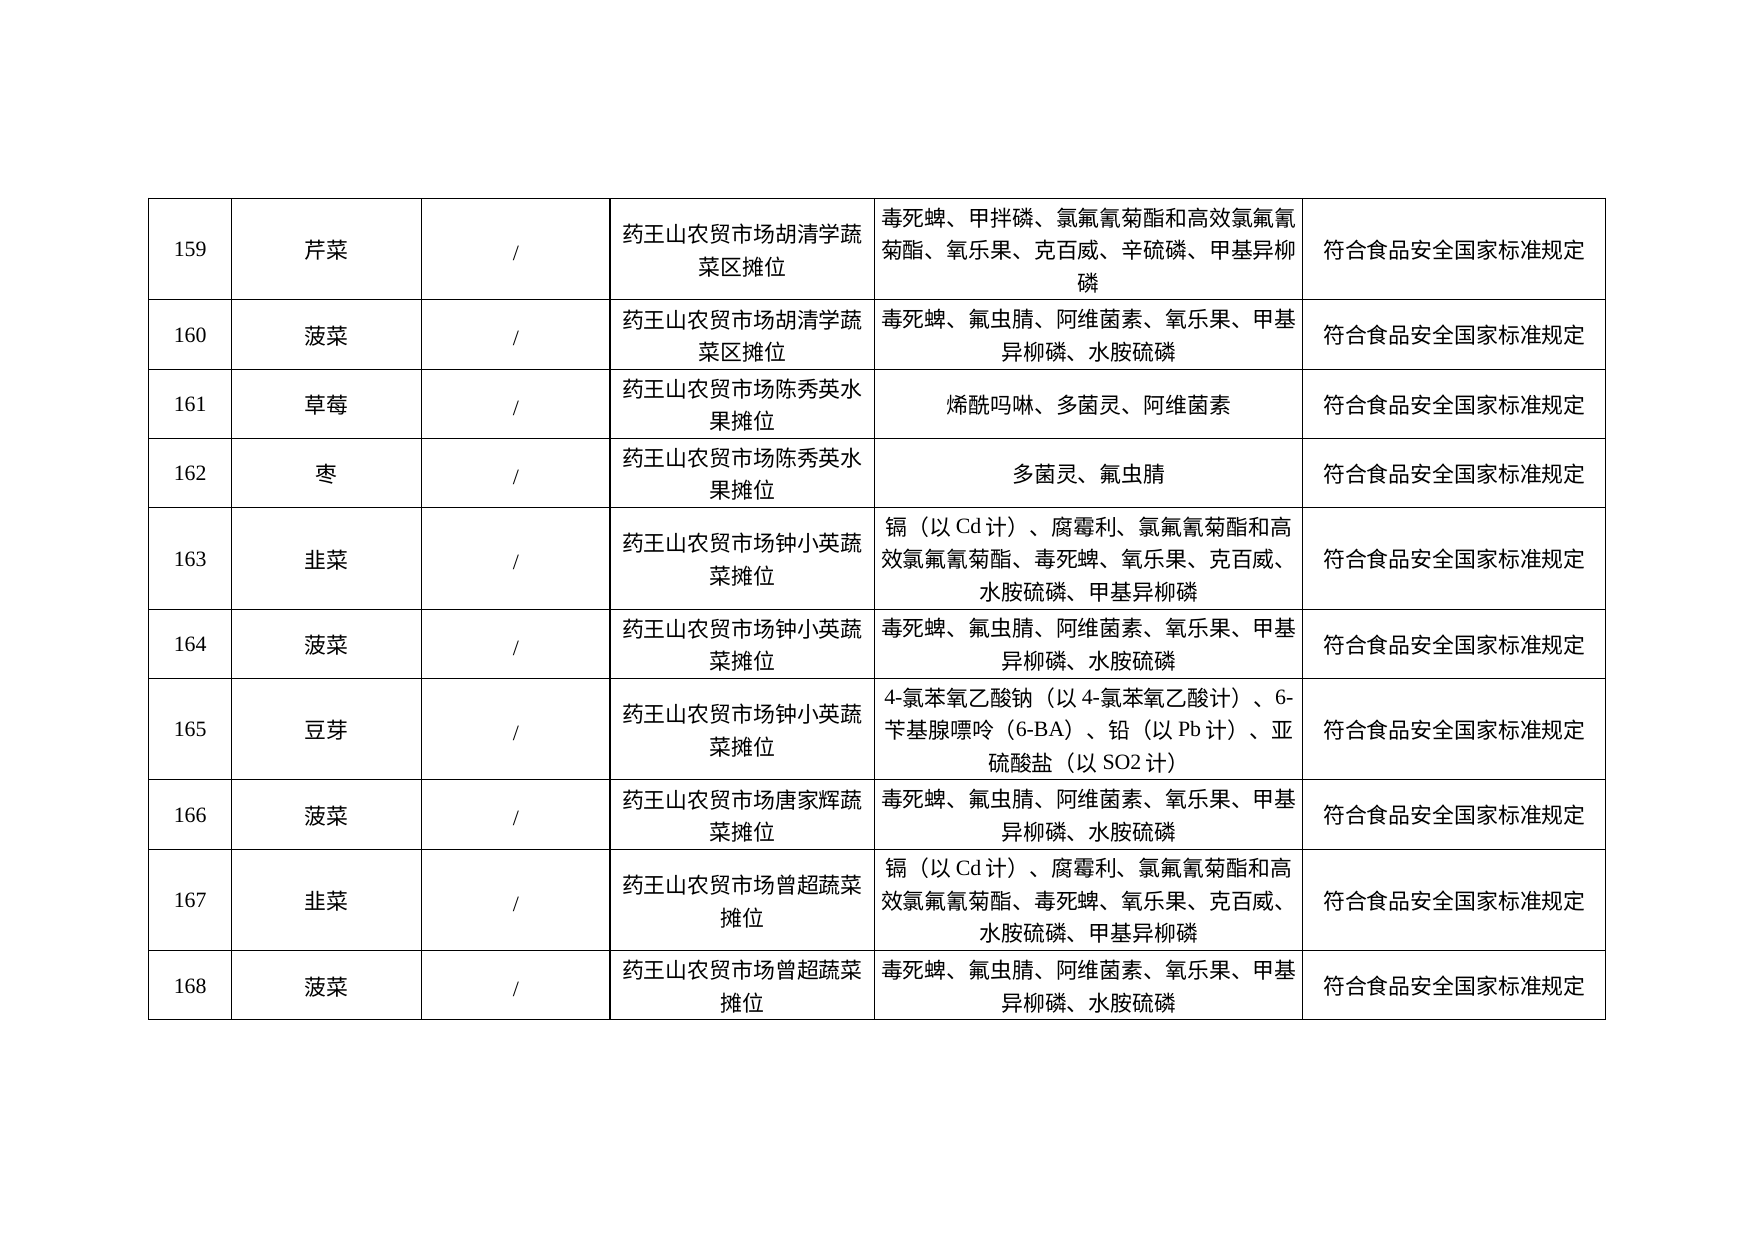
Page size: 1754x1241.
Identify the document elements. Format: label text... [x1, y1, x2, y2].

table_cell 芹菜 [232, 199, 421, 299]
table_cell 烯酰吗啉、多菌灵、阿维菌素 [875, 370, 1302, 438]
table_cell 164 [149, 610, 231, 678]
table_cell 药王山农贸市场钟小英蔬菜摊位 [611, 610, 874, 678]
table_cell / [422, 199, 609, 299]
table_cell 韭菜 [232, 508, 421, 608]
table_cell 镉（以Cd计）、腐霉利、氯氟氰菊酯和高效氯氟氰菊酯、毒死蜱、氧乐果、克百威、水胺硫磷、甲基异柳磷 [875, 508, 1302, 608]
table_cell 枣 [232, 439, 421, 507]
table_cell / [422, 951, 609, 1019]
table_cell 药王山农贸市场曾超蔬菜摊位 [611, 951, 874, 1019]
table_cell / [422, 300, 609, 368]
table_cell / [422, 679, 609, 779]
table_cell 韭菜 [232, 850, 421, 950]
table_cell 符合食品安全国家标准规定 [1303, 951, 1605, 1019]
table_cell 药王山农贸市场曾超蔬菜摊位 [611, 850, 874, 950]
table_cell 药王山农贸市场钟小英蔬菜摊位 [611, 508, 874, 608]
table_cell 符合食品安全国家标准规定 [1303, 610, 1605, 678]
table_cell 162 [149, 439, 231, 507]
table_cell 毒死蜱、氟虫腈、阿维菌素、氧乐果、甲基异柳磷、水胺硫磷 [875, 780, 1302, 848]
table_cell 毒死蜱、氟虫腈、阿维菌素、氧乐果、甲基异柳磷、水胺硫磷 [875, 951, 1302, 1019]
table_cell 毒死蜱、甲拌磷、氯氟氰菊酯和高效氯氟氰菊酯、氧乐果、克百威、辛硫磷、甲基异柳磷 [875, 199, 1302, 299]
table_cell 多菌灵、氟虫腈 [875, 439, 1302, 507]
table_cell 菠菜 [232, 951, 421, 1019]
table_cell 167 [149, 850, 231, 950]
table_cell 4-氯苯氧乙酸钠（以4-氯苯氧乙酸计）、6-苄基腺嘌呤（6-BA）、铅（以Pb计）、亚硫酸盐（以 SO2计） [875, 679, 1302, 779]
table_cell 草莓 [232, 370, 421, 438]
table_cell 药王山农贸市场陈秀英水果摊位 [611, 370, 874, 438]
table_cell 毒死蜱、氟虫腈、阿维菌素、氧乐果、甲基异柳磷、水胺硫磷 [875, 300, 1302, 368]
table_cell 符合食品安全国家标准规定 [1303, 439, 1605, 507]
table_cell / [422, 850, 609, 950]
table_cell 药王山农贸市场陈秀英水果摊位 [611, 439, 874, 507]
table_cell 166 [149, 780, 231, 848]
table_cell / [422, 508, 609, 608]
table_cell / [422, 780, 609, 848]
table_cell 159 [149, 199, 231, 299]
table_cell 菠菜 [232, 610, 421, 678]
table_cell 165 [149, 679, 231, 779]
table_cell 符合食品安全国家标准规定 [1303, 508, 1605, 608]
table_cell 160 [149, 300, 231, 368]
table_cell 药王山农贸市场胡清学蔬菜区摊位 [611, 199, 874, 299]
table_cell 毒死蜱、氟虫腈、阿维菌素、氧乐果、甲基异柳磷、水胺硫磷 [875, 610, 1302, 678]
table_cell 符合食品安全国家标准规定 [1303, 850, 1605, 950]
table_cell 药王山农贸市场钟小英蔬菜摊位 [611, 679, 874, 779]
table_cell 符合食品安全国家标准规定 [1303, 679, 1605, 779]
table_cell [875, 850, 1302, 950]
table_cell 符合食品安全国家标准规定 [1303, 370, 1605, 438]
table_cell 菠菜 [232, 300, 421, 368]
table_cell / [422, 370, 609, 438]
table_cell 符合食品安全国家标准规定 [1303, 780, 1605, 848]
table_cell 符合食品安全国家标准规定 [1303, 199, 1605, 299]
table_cell 168 [149, 951, 231, 1019]
table_cell / [422, 610, 609, 678]
table_cell 161 [149, 370, 231, 438]
table_cell 菠菜 [232, 780, 421, 848]
table_cell 豆芽 [232, 679, 421, 779]
table_cell / [422, 439, 609, 507]
table_cell 药王山农贸市场唐家辉蔬菜摊位 [611, 780, 874, 848]
table_cell 药王山农贸市场胡清学蔬菜区摊位 [611, 300, 874, 368]
table_cell 符合食品安全国家标准规定 [1303, 300, 1605, 368]
table_cell 163 [149, 508, 231, 608]
